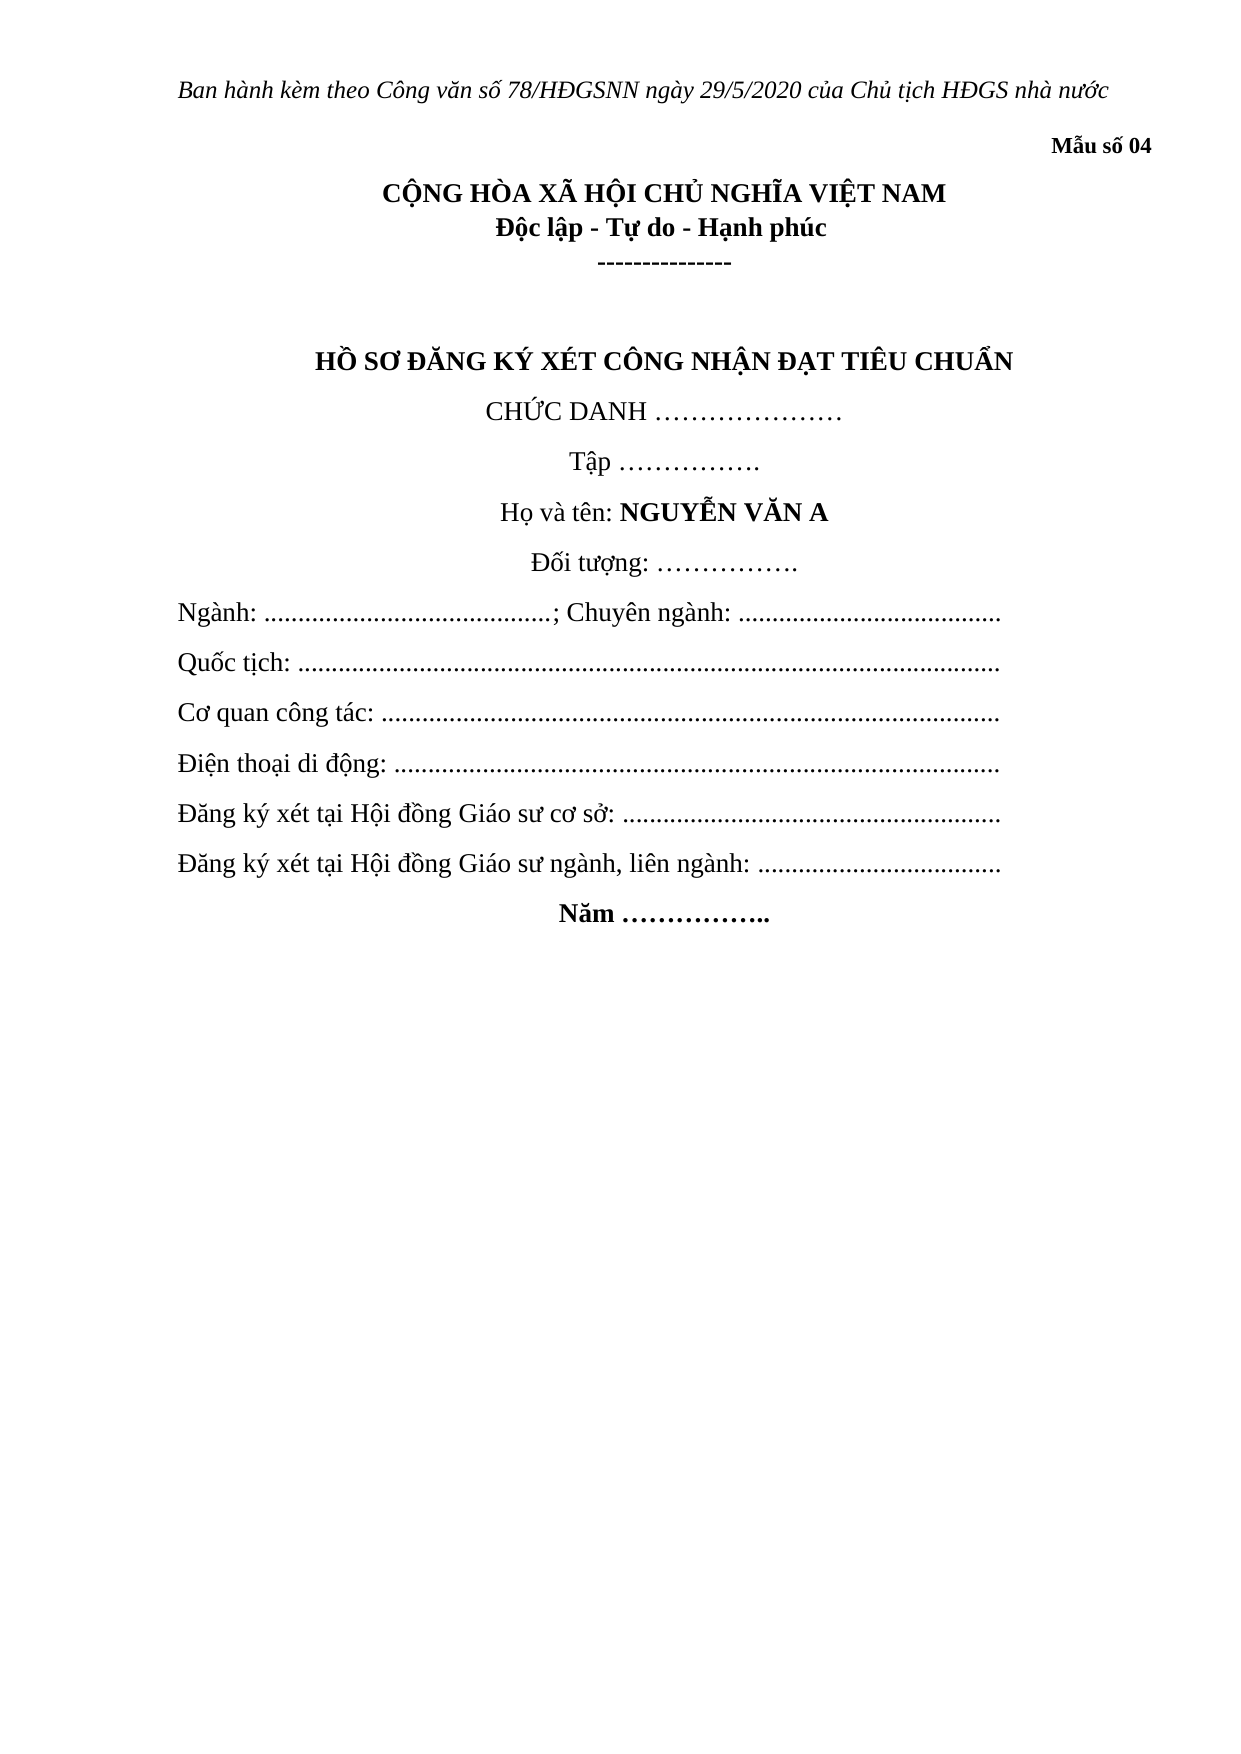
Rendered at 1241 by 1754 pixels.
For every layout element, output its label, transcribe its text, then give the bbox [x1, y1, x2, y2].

text Tập ……………. [177, 446, 1152, 477]
text HỒ SƠ ĐĂNG KÝ XÉT CÔNG NHẬN ĐẠT TIÊU CHUẨN [177, 345, 1152, 376]
text Họ và tên: NGUYỄN VĂN A [177, 496, 1152, 527]
text CHỨC DANH ………………… [177, 395, 1152, 426]
text Quốc tịch: [177, 646, 1152, 677]
text Đăng ký xét tại Hội đồng Giáo sư cơ sở: [177, 797, 1152, 828]
text Năm …………….. [177, 897, 1152, 928]
text Mẫu số 04 [177, 132, 1152, 159]
text CỘNG HÒA XÃ HỘI CHỦ NGHĨA VIỆT NAM Độc lập - Tự do - Hạnh phúc --------------- [177, 178, 1152, 276]
text Cơ quan công tác: [177, 697, 1152, 728]
text Đăng ký xét tại Hội đồng Giáo sư ngành, liên ngành: [177, 847, 1152, 878]
text Đối tượng: ……………. [177, 546, 1152, 577]
text Điện thoại di động: [177, 747, 1152, 778]
text Ngành: ; Chuyên ngành: [177, 596, 1152, 627]
